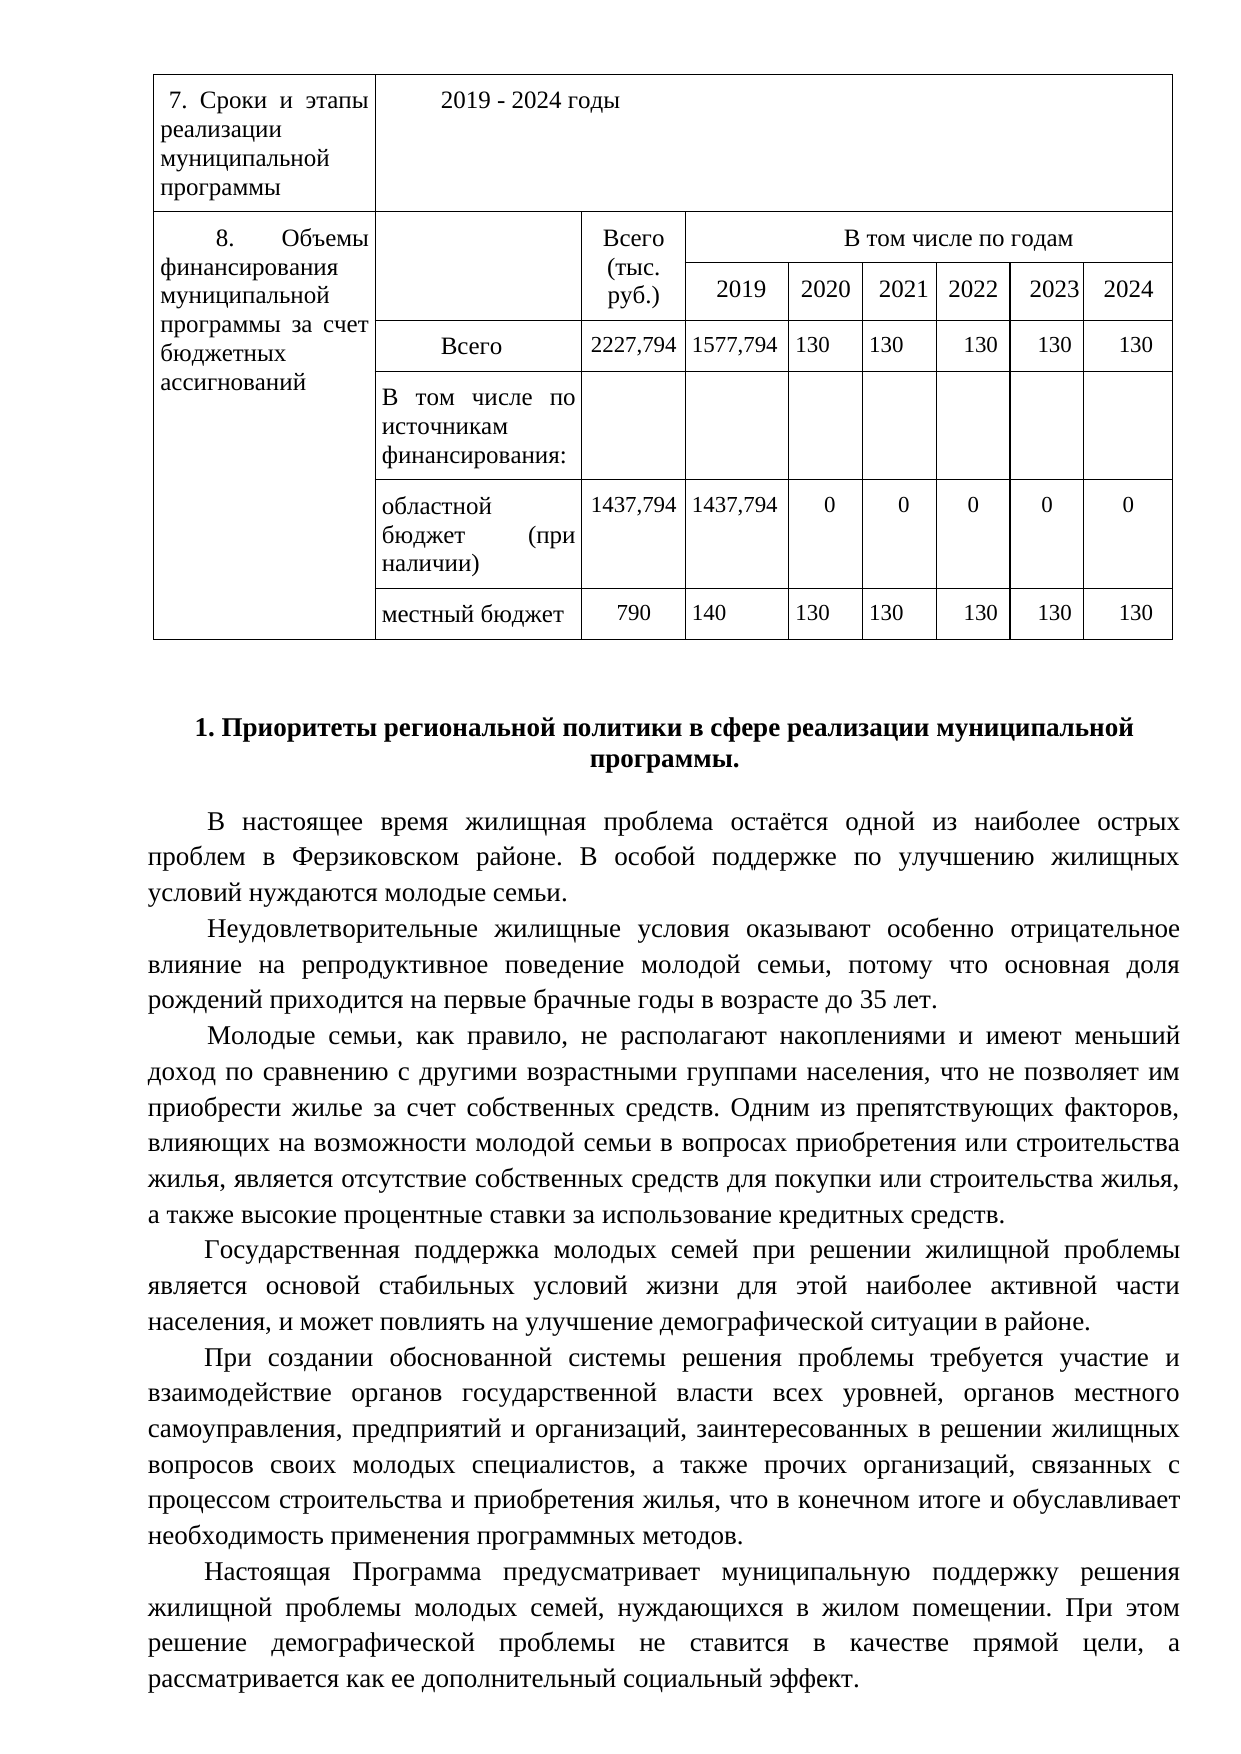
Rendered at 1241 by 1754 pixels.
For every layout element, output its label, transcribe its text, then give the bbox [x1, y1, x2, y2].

table_cell 8. Объемы финансирования муниципальной программы за счет бюджетных ассигнований [154, 212, 375, 639]
table_cell 2024 [1084, 263, 1172, 320]
table_cell 140 [686, 589, 788, 639]
table_cell [582, 372, 685, 479]
table_cell 2227,794 [582, 321, 685, 371]
table_cell [1011, 372, 1083, 479]
table_cell Всего (тыс. руб.) [582, 212, 685, 320]
table_cell [937, 372, 1009, 479]
text 1. Приоритеты региональной политики в сфере реализации муниципальной программы. [148, 711, 1181, 774]
table_cell [789, 372, 862, 479]
table_cell 1437,794 [686, 480, 788, 588]
table_cell 0 [937, 480, 1009, 588]
text При создании обоснованной системы решения проблемы требуется участие и взаимодействие органов государственной власти всех уровней, органов местного самоуправления, предприятий и организаций, заинтересованных в решении жилищных вопросов своих молодых специалистов, а также прочих организаций, связанных с процессом строительства и приобретения жилья, что в конечном итоге и обуславливает необходимость применения программных методов. [148, 1341, 1181, 1551]
table_cell Всего [376, 321, 581, 371]
table_cell [1084, 372, 1172, 479]
table_cell 0 [1084, 480, 1172, 588]
table_cell местный бюджет [376, 589, 581, 639]
table_cell 2022 [937, 263, 1009, 320]
table_cell 130 [937, 321, 1009, 371]
table_cell 0 [863, 480, 936, 588]
table_cell 0 [1011, 480, 1083, 588]
table_cell [863, 372, 936, 479]
table_cell [686, 372, 788, 479]
table_cell 130 [1084, 321, 1172, 371]
table_cell В том числе по годам [686, 212, 1172, 262]
table_cell 0 [789, 480, 862, 588]
table_cell областной бюджет (при наличии) [376, 480, 581, 588]
table_cell 2020 [789, 263, 862, 320]
text Настоящая Программа предусматривает муниципальную поддержку решения жилищной проблемы молодых семей, нуждающихся в жилом помещении. При этом решение демографической проблемы не ставится в качестве прямой цели, а рассматривается как ее дополнительный социальный эффект. [148, 1555, 1181, 1693]
text Молодые семьи, как правило, не располагают накоплениями и имеют меньший доход по сравнению с другими возрастными группами населения, что не позволяет им приобрести жилье за счет собственных средств. Одним из препятствующих факторов, влияющих на возможности молодой семьи в вопросах приобретения или строительства жилья, является отсутствие собственных средств для покупки или строительства жилья, а также высокие процентные ставки за использование кредитных средств. [148, 1019, 1181, 1229]
text Государственная поддержка молодых семей при решении жилищной проблемы является основой стабильных условий жизни для этой наиболее активной части населения, и может повлиять на улучшение демографической ситуации в районе. [148, 1233, 1181, 1336]
table_cell 130 [789, 589, 862, 639]
text В настоящее время жилищная проблема остаётся одной из наиболее острых проблем в Ферзиковском районе. В особой поддержке по улучшению жилищных условий нуждаются молодые семьи. [148, 805, 1181, 907]
text Неудовлетворительные жилищные условия оказывают особенно отрицательное влияние на репродуктивное поведение молодой семьи, потому что основная доля рождений приходится на первые брачные годы в возрасте до 35 лет. [148, 912, 1181, 1014]
table_cell 7. Сроки и этапы реализации муниципальной программы [154, 75, 375, 211]
table_cell 130 [863, 321, 936, 371]
table_cell 790 [582, 589, 685, 639]
table_cell В том числе по источникам финансирования: [376, 372, 581, 479]
table_cell 130 [863, 589, 936, 639]
table_cell 1577,794 [686, 321, 788, 371]
table_cell 130 [789, 321, 862, 371]
table_cell 130 [937, 589, 1009, 639]
table_cell 1437,794 [582, 480, 685, 588]
table_cell 2023 [1011, 263, 1083, 320]
table_cell 2019 - 2024 годы [376, 75, 1172, 211]
table_cell 130 [1084, 589, 1172, 639]
table_cell 130 [1011, 589, 1083, 639]
table_cell 2021 [863, 263, 936, 320]
table_cell [376, 212, 581, 320]
table_cell 2019 [686, 263, 788, 320]
table_cell 130 [1011, 321, 1083, 371]
